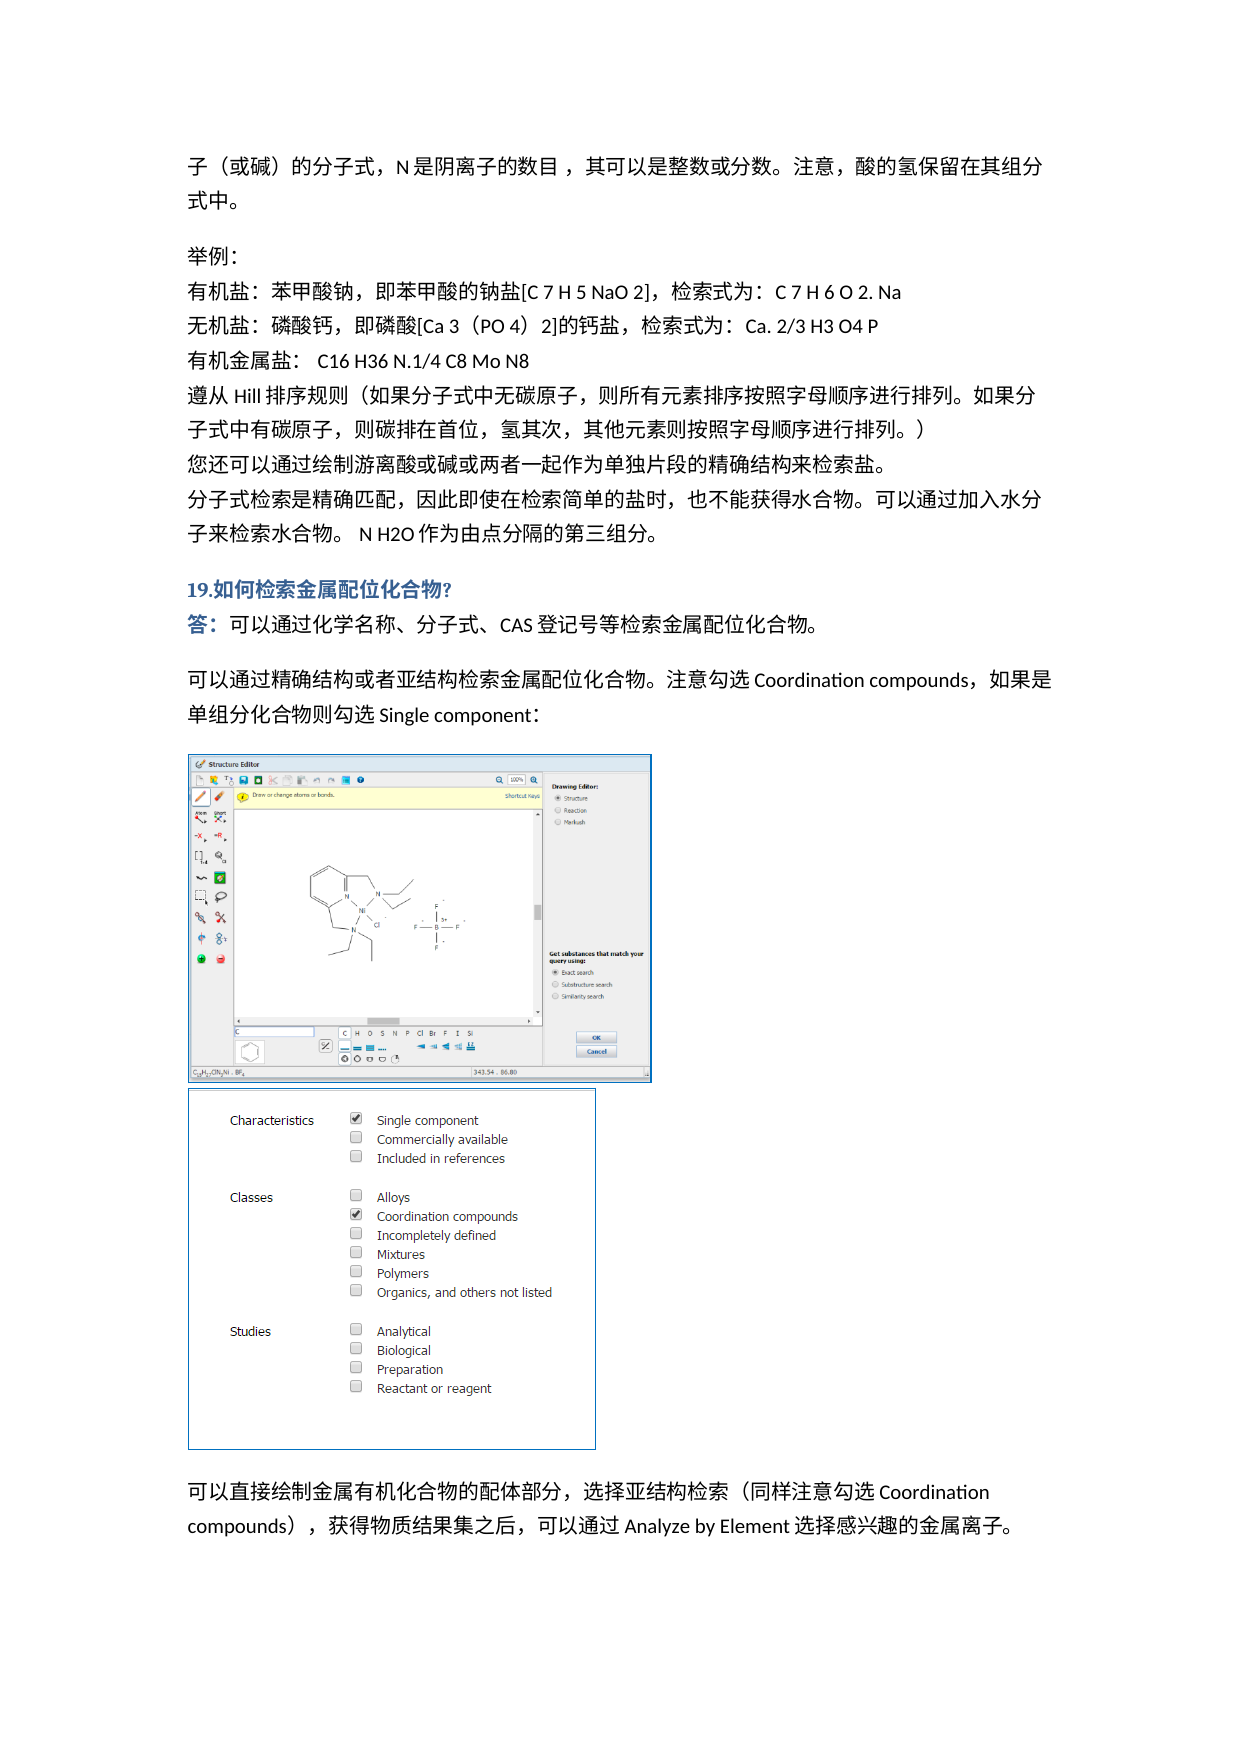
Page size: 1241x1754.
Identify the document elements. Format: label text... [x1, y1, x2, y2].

text 分子式检索是精确匹配，因此即使在检索简单的盐时，也不能获得水合物。可以通过加入水分子来检索水合物。 N H2O作为由点分隔的第三组分。 [187, 483, 1053, 548]
text 有机盐：苯甲酸钠，即苯甲酸的钠盐[C 7 H 5 NaO 2]，检索式为：C 7 H 6 O 2. Na [187, 275, 1053, 305]
text 可以通过精确结构或者亚结构检索金属配位化合物。注意勾选Coordination compounds，如果是单组分化合物则勾选Single component： [187, 663, 1053, 728]
text 遵从 Hill排序规则（如果分子式中无碳原子，则所有元素排序按照字母顺序进行排列。如果分子式中有碳原子，则碳排在首位，氢其次，其他元素则按照字母顺序进行排列。） [187, 379, 1053, 444]
picture [189, 755, 650, 1082]
picture [189, 1089, 595, 1449]
text 举例： [187, 240, 1053, 270]
text 无机盐：磷酸钙，即磷酸[Ca 3（PO 4）2]的钙盐，检索式为：Ca. 2/3 H3 O4 P [187, 309, 1053, 340]
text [187, 150, 1053, 215]
text 有机金属盐： C16 H36 N.1/4 C8 Mo N8 [187, 344, 1053, 374]
text 答：可以通过化学名称、分子式、CAS登记号等检索金属配位化合物。 [187, 608, 1053, 638]
text 您还可以通过绘制游离酸或碱或两者一起作为单独片段的精确结构来检索盐。 [187, 448, 1053, 478]
subtitle 19.如何检索金属配位化合物? [187, 573, 1053, 603]
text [187, 1475, 1053, 1540]
